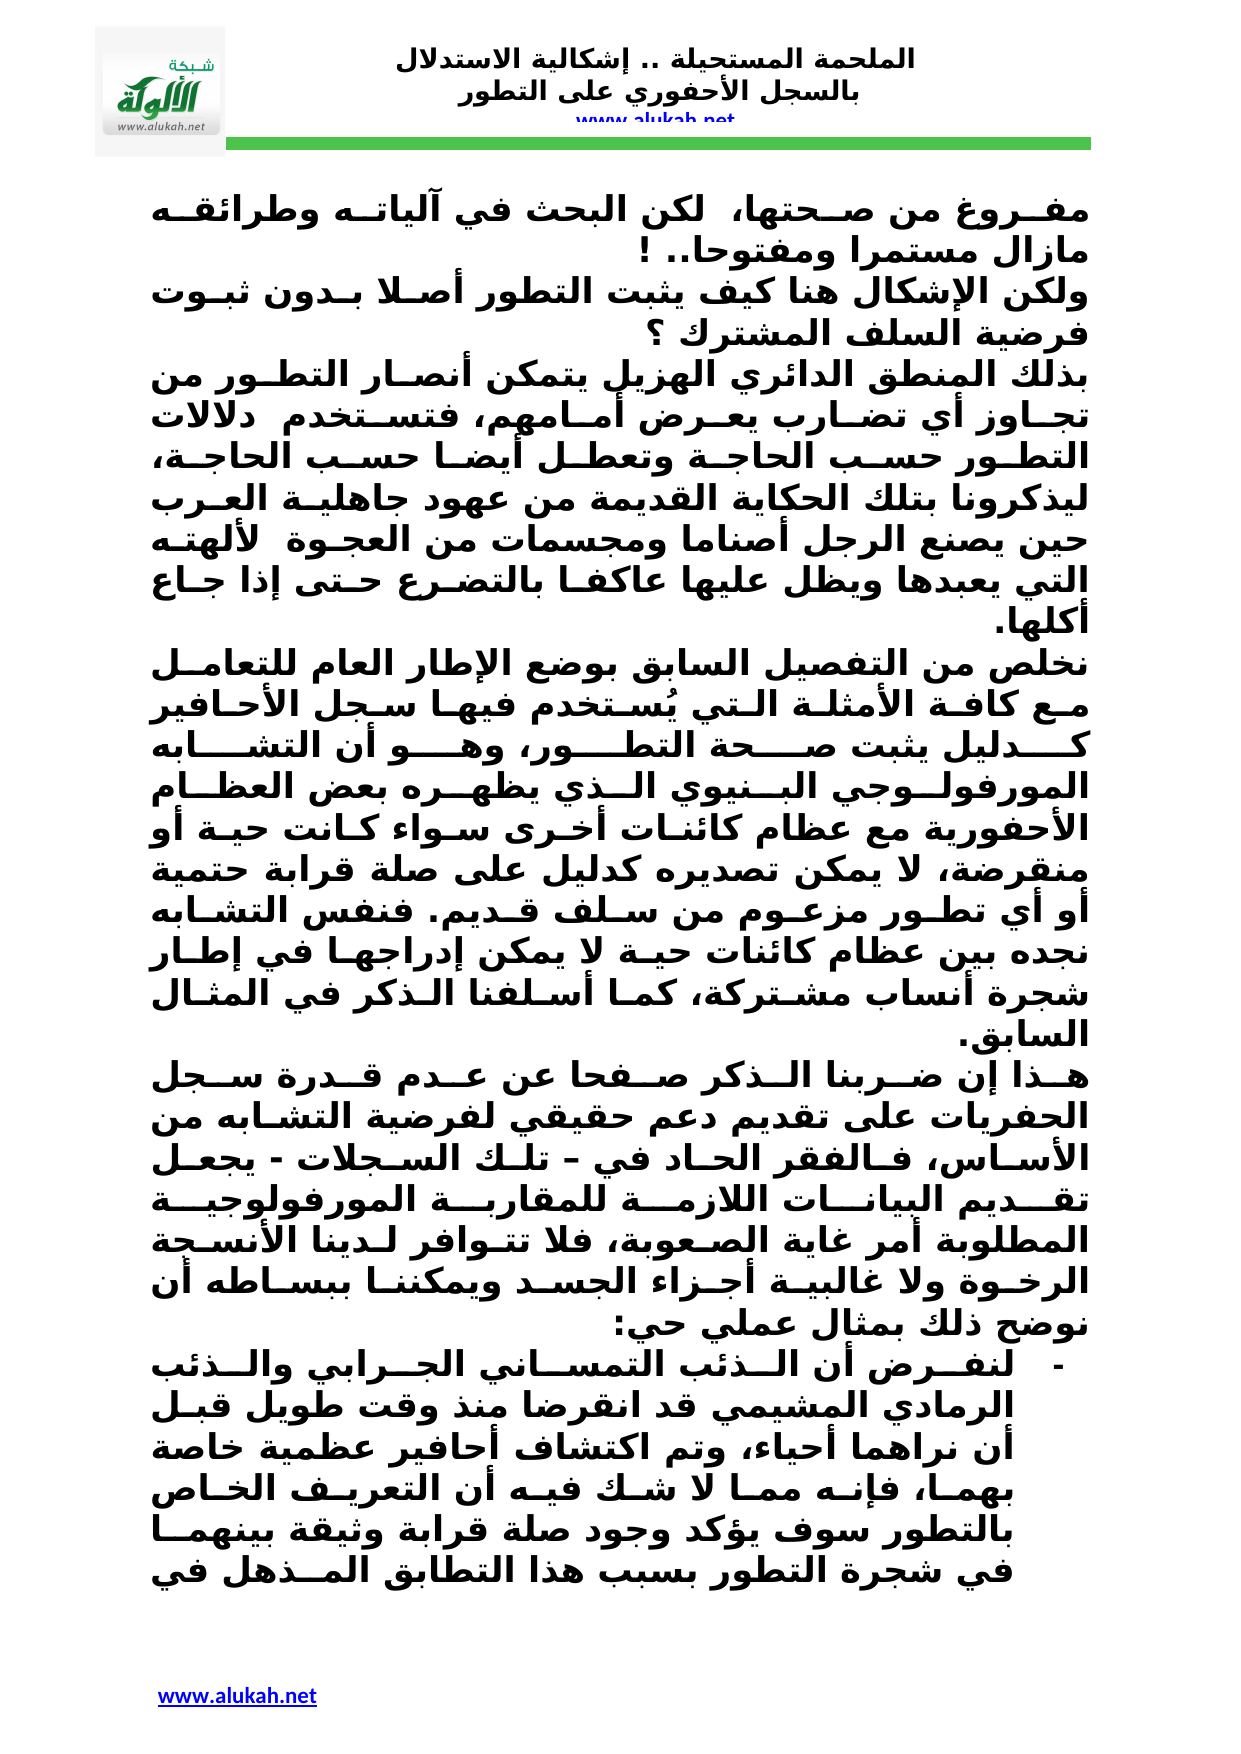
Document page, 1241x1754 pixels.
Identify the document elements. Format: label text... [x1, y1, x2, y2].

text هذا إن ضربنا الذكر صفحا عن عدم قدرة سجل الحفريات على تقديم دعم حقيقي لفرضية التشابه من الأساس، فالفقر الحاد في – تلك السجلات - يجعل تقديم البيانات اللازمة للمقاربة المورفولوجية المطلوبة أمر غاية الصعوبة، فلا تتوافر لدينا الأنسجة الرخوة ولا غالبية أجزاء الجسد ويمكننا ببساطه أن نوضح ذلك بمثال عملي حي: [150, 1054, 1090, 1343]
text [150, 188, 1090, 271]
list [150, 1343, 1053, 1591]
text ولكن الإشكال هنا كيف يثبت التطور أصلا بدون ثبوت فرضية السلف المشترك ؟ بذلك المنطق الدائري الهزيل يتمكن أنصار التطور من تجاوز أي تضارب يعرض أمامهم، فتستخدم دلالات التطور حسب الحاجة وتعطل أيضا حسب الحاجة، ليذكرونا بتلك الحكاية القديمة من عهود جاهلية العرب حين يصنع الرجل أصناما ومجسمات من العجوة لألهته التي يعبدها ويظل عليها عاكفا بالتضرع حتى إذا جاع أكلها. [150, 271, 1090, 642]
text نخلص من التفصيل السابق بوضع الإطار العام للتعامل مع كافة الأمثلة التي يُستخدم فيها سجل الأحافير كدليل يثبت صحة التطور، وهو أن التشابه المورفولوجي البنيوي الذي يظهره بعض العظام الأحفورية مع عظام كائنات أخرى سواء كانت حية أو منقرضة، لا يمكن تصديره كدليل على صلة قرابة حتمية أو أي تطور مزعوم من سلف قديم. فنفس التشابه نجده بين عظام كائنات حية لا يمكن إدراجها في إطار شجرة أنساب مشتركة، كما أسلفنا الذكر في المثال السابق. [150, 642, 1090, 1054]
